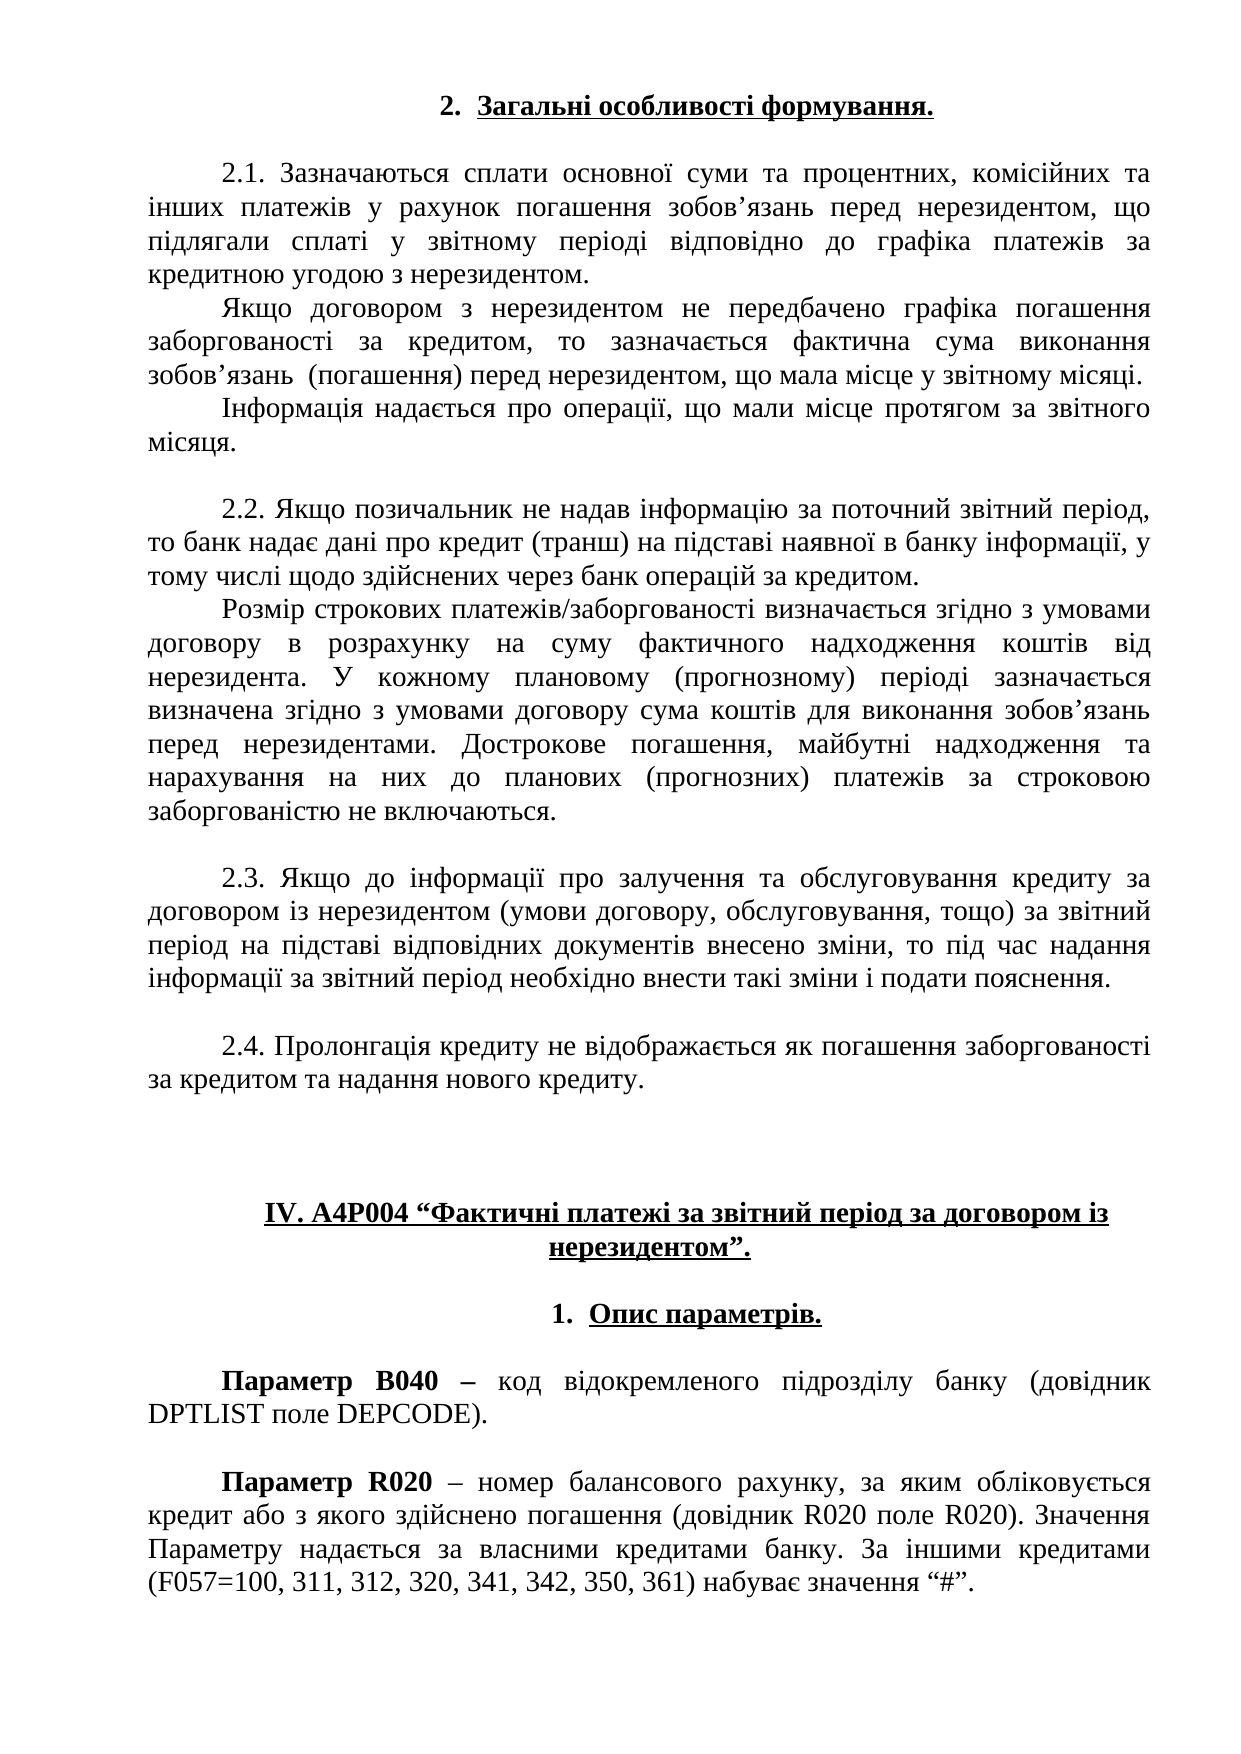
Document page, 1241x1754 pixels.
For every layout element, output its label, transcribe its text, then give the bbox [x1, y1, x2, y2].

list Загальні особливості формування. [221, 88, 1152, 122]
text 2.2. Якщо позичальник не надав інформацію за поточний звітний період, то банк надає дані про кредит (транш) на підставі наявної в банку інформації, у тому числі щодо здійснених через банк операцій за кредитом. [148, 491, 1152, 592]
text Інформація надається про операції, що мали місце протягом за звітного місяця. [148, 390, 1152, 457]
text 2.4. Пролонгація кредиту не відображається як погашення заборгованості за кредитом та надання нового кредиту. [148, 1028, 1152, 1095]
text Параметр R020 – номер балансового рахунку, за яким обліковується кредит або з якого здійснено погашення (довідник R020 поле R020). Значення Параметру надається за власними кредитами банку. За іншими кредитами (F057=100, 311, 312, 320, 341, 342, 350, 361) набуває значення “#”. [148, 1464, 1152, 1598]
text Розмір строкових платежів/заборгованості визначається згідно з умовами договору в розрахунку на суму фактичного надходження коштів від нерезидента. У кожному плановому (прогнозному) періоді зазначається визначена згідно з умовами договору сума коштів для виконання зобов’язань перед нерезидентами. Дострокове погашення, майбутні надходження та нарахування на них до планових (прогнозних) платежів за строковою заборгованістю не включаються. [148, 592, 1152, 826]
text 2.1. Зазначаються сплати основної суми та процентних, комісійних та інших платежів у рахунок погашення зобов’язань перед нерезидентом, що підлягали сплаті у звітному періоді відповідно до графіка платежів за кредитною угодою з нерезидентом. [148, 156, 1152, 290]
text 2.3. Якщо до інформації про залучення та обслуговування кредиту за договором із нерезидентом (умови договору, обслуговування, тощо) за звітний період на підставі відповідних документів внесено зміни, то під час надання інформації за звітний період необхідно внести такі зміни і подати пояснення. [148, 860, 1152, 994]
list Опис параметрів. [221, 1296, 1152, 1329]
text Параметр B040 – код відокремленого підрозділу банку (довідник DPTLIST поле DEPCODE). [148, 1363, 1152, 1430]
text Якщо договором з нерезидентом не передбачено графіка погашення заборгованості за кредитом, то зазначається фактична сума виконання зобов’язань (погашення) перед нерезидентом, що мала місце у звітному місяці. [148, 290, 1152, 390]
text IV. A4P004 “Фактичні платежі за звітний період за договором із нерезидентом”. [148, 1195, 1152, 1262]
